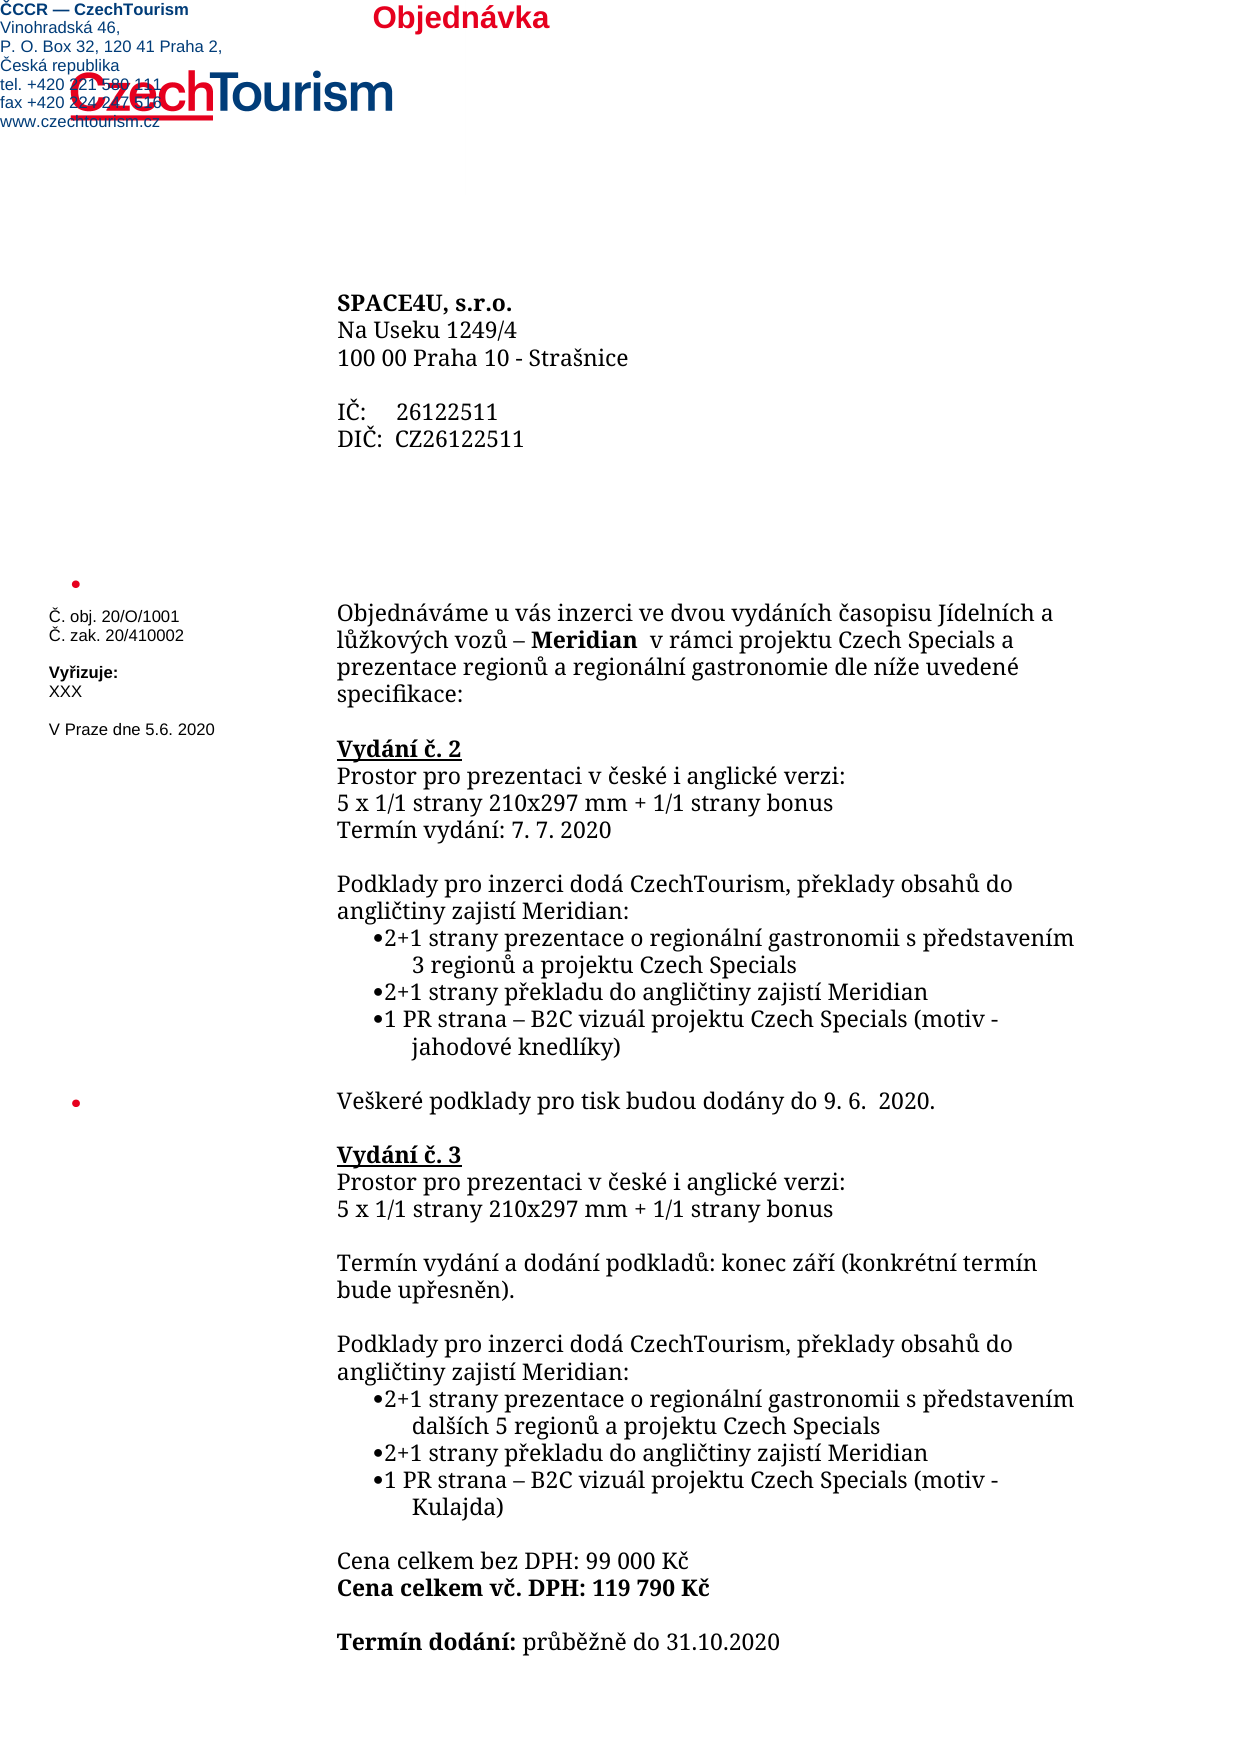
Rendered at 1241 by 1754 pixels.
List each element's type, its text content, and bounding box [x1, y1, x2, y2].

text Podklady pro inzerci dodá CzechTourism, překlady obsahů do angličtiny zajistí Meridian: [337, 871, 1092, 925]
text Termín vydání: 7. 7. 2020 [337, 817, 1092, 844]
text Cena celkem vč. DPH: 119 790 Kč [337, 1575, 1092, 1602]
text 5 x 1/1 strany 210x297 mm + 1/1 strany bonus [337, 1196, 1092, 1223]
text Prostor pro prezentaci v české i anglické verzi: [337, 762, 1092, 789]
picture [112, 612, 117, 621]
list 2+1 strany prezentace o regionální gastronomii s představením dalších 5 regionů a projektu Czech Specials [374, 1385, 1092, 1439]
picture [0, 0, 466, 195]
text Prostor pro prezentaci v české i anglické verzi: [337, 1169, 1092, 1196]
text Veškeré podklady pro tisk budou dodány do 9. 6. 2020. [337, 1087, 1092, 1114]
text Vydání č. 2 [337, 735, 1092, 762]
text Vydání č. 3 [337, 1142, 1092, 1169]
text Objednáváme u vás inzerci ve dvou vydáních časopisu Jídelních a lůžkových vozů – Meridian v rámci projektu Czech Specials a prezentace regionů a regionální gastronomie dle níže uvedené specifikace: [337, 600, 1092, 708]
text Cena celkem bez DPH: 99 000 Kč [337, 1548, 1092, 1575]
list 2+1 strany prezentace o regionální gastronomii s představením 3 regionů a projektu Czech Specials [374, 925, 1092, 979]
text Podklady pro inzerci dodá CzechTourism, překlady obsahů do angličtiny zajistí Meridian: [337, 1331, 1092, 1385]
list 1 PR strana – B2C vizuál projektu Czech Specials (motiv - Kulajda) [374, 1467, 1092, 1521]
list 2+1 strany překladu do angličtiny zajistí Meridian [374, 979, 1092, 1006]
list 2+1 strany překladu do angličtiny zajistí Meridian [374, 1439, 1092, 1467]
text Termín dodání: průběžně do 31.10.2020 [337, 1629, 1092, 1656]
text 5 x 1/1 strany 210x297 mm + 1/1 strany bonus [337, 789, 1092, 817]
picture [0, 531, 119, 1165]
text Termín vydání a dodání podkladů: konec září (konkrétní termín bude upřesněn). [337, 1250, 1092, 1304]
list 1 PR strana – B2C vizuál projektu Czech Specials (motiv - jahodové knedlíky) [374, 1006, 1092, 1060]
